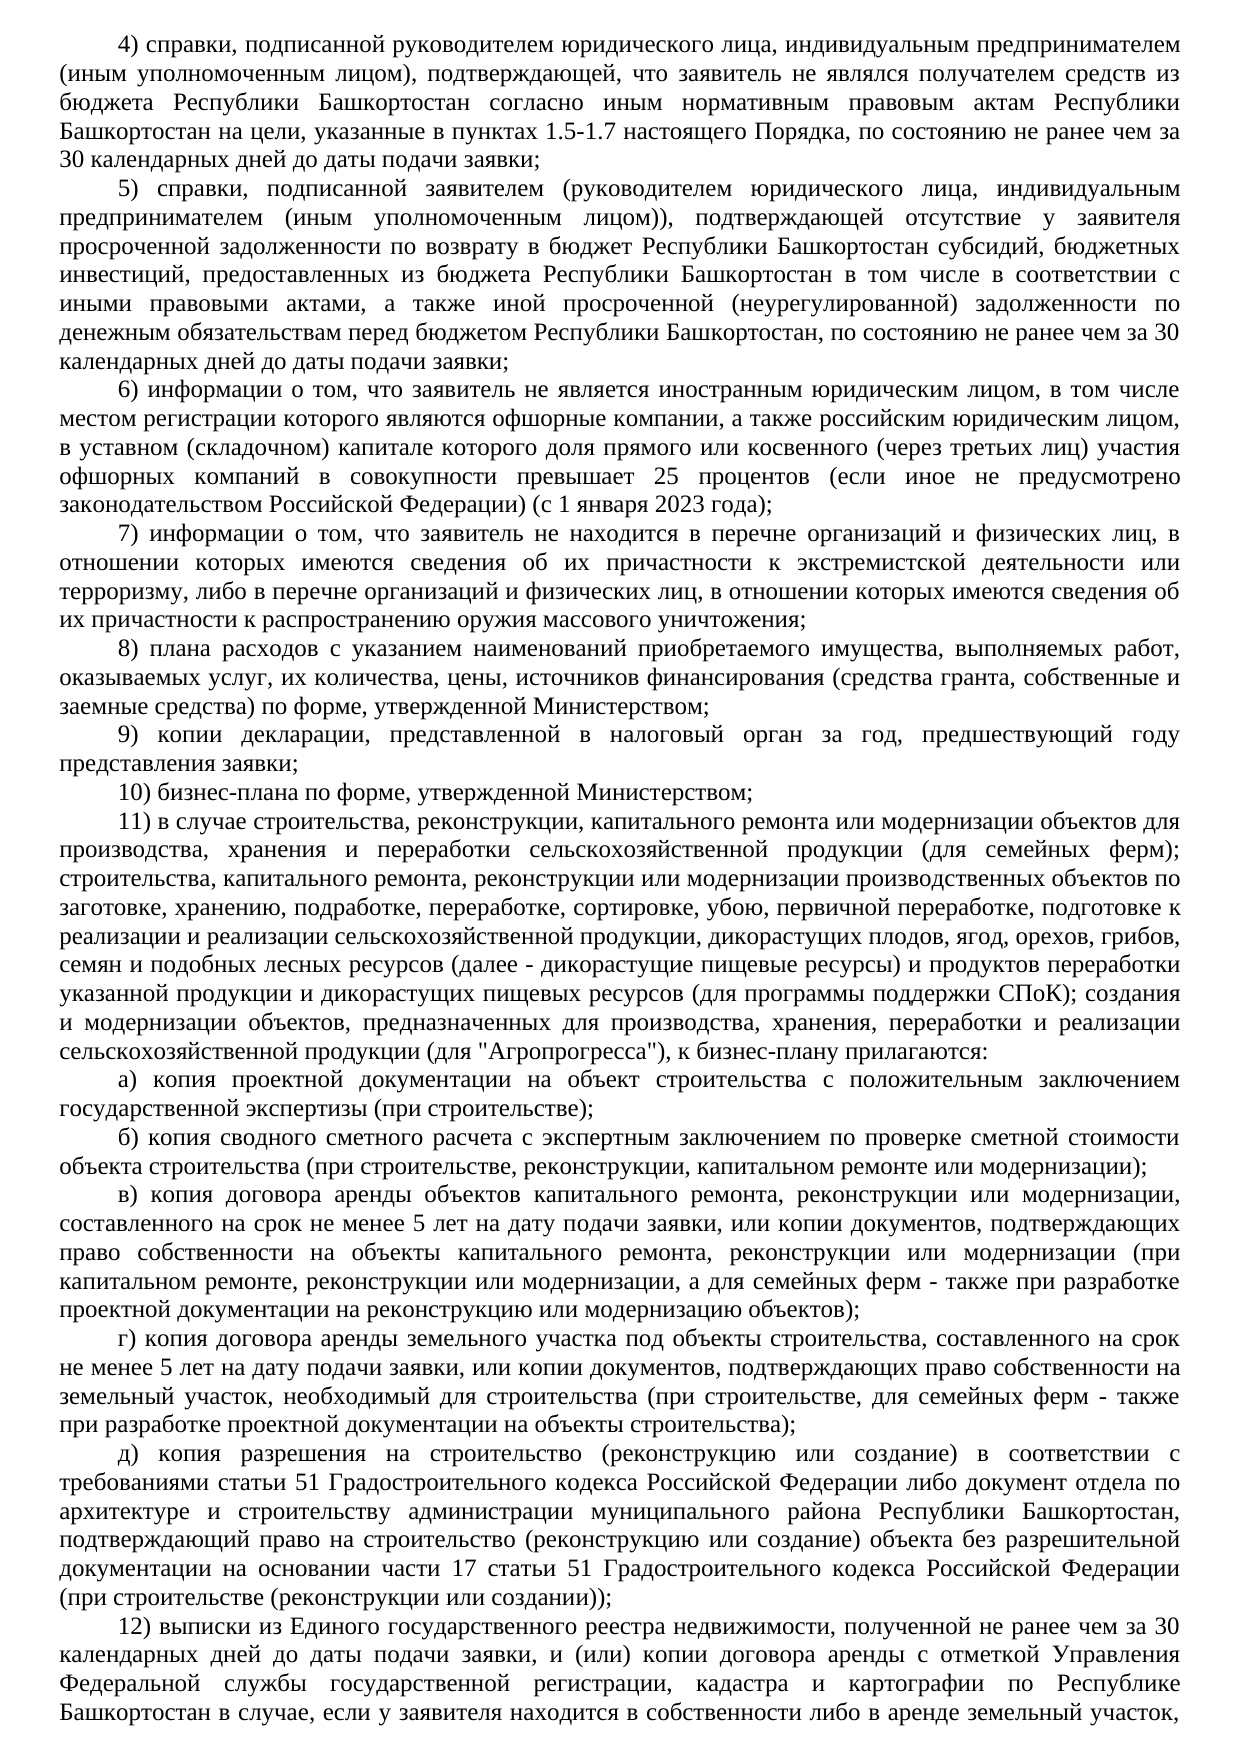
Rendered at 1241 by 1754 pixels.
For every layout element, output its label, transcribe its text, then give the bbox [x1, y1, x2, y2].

text в) копия договора аренды объектов капитального ремонта, реконструкции или модернизации, составленного на срок не менее 5 лет на дату подачи заявки, или копии документов, подтверждающих право собственности на объекты капитального ремонта, реконструкции или модернизации (при капитальном ремонте, реконструкции или модернизации, а для семейных ферм - также при разработке проектной документации на реконструкцию или модернизацию объектов); [59, 1179, 1181, 1323]
text б) копия сводного сметного расчета с экспертным заключением по проверке сметной стоимости объекта строительства (при строительстве, реконструкции, капитальном ремонте или модернизации); [59, 1122, 1181, 1179]
text г) копия договора аренды земельного участка под объекты строительства, составленного на срок не менее 5 лет на дату подачи заявки, или копии документов, подтверждающих право собственности на земельный участок, необходимый для строительства (при строительстве, для семейных ферм - также при разработке проектной документации на объекты строительства); [59, 1323, 1181, 1438]
text 5) справки, подписанной заявителем (руководителем юридического лица, индивидуальным предпринимателем (иным уполномоченным лицом)), подтверждающей отсутствие у заявителя просроченной задолженности по возврату в бюджет Республики Башкортостан субсидий, бюджетных инвестиций, предоставленных из бюджета Республики Башкортостан в том числе в соответствии с иными правовыми актами, а также иной просроченной (неурегулированной) задолженности по денежным обязательствам перед бюджетом Республики Башкортостан, по состоянию не ранее чем за 30 календарных дней до даты подачи заявки; [59, 173, 1181, 374]
text 10) бизнес-плана по форме, утвержденной Министерством; [59, 777, 1181, 806]
text 9) копии декларации, представленной в налоговый орган за год, предшествующий году представления заявки; [59, 719, 1181, 777]
text д) копия разрешения на строительство (реконструкцию или создание) в соответствии с требованиями статьи 51 Градостроительного кодекса Российской Федерации либо документ отдела по архитектуре и строительству администрации муниципального района Республики Башкортостан, подтверждающий право на строительство (реконструкцию или создание) объекта без разрешительной документации на основании части 17 статьи 51 Градостроительного кодекса Российской Федерации (при строительстве (реконструкции или создании)); [59, 1438, 1181, 1611]
text 7) информации о том, что заявитель не находится в перечне организаций и физических лиц, в отношении которых имеются сведения об их причастности к экстремистской деятельности или терроризму, либо в перечне организаций и физических лиц, в отношении которых имеются сведения об их причастности к распространению оружия массового уничтожения; [59, 518, 1181, 633]
text 6) информации о том, что заявитель не является иностранным юридическим лицом, в том числе местом регистрации которого являются офшорные компании, а также российским юридическим лицом, в уставном (складочном) капитале которого доля прямого или косвенного (через третьих лиц) участия офшорных компаний в совокупности превышает 25 процентов (если иное не предусмотрено законодательством Российской Федерации) (с 1 января 2023 года); [59, 374, 1181, 518]
text 4) справки, подписанной руководителем юридического лица, индивидуальным предпринимателем (иным уполномоченным лицом), подтверждающей, что заявитель не являлся получателем средств из бюджета Республики Башкортостан согласно иным нормативным правовым актам Республики Башкортостан на цели, указанные в пунктах 1.5-1.7 настоящего Порядка, по состоянию не ранее чем за 30 календарных дней до даты подачи заявки; [59, 29, 1181, 173]
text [59, 1611, 1181, 1726]
text 11) в случае строительства, реконструкции, капитального ремонта или модернизации объектов для производства, хранения и переработки сельскохозяйственной продукции (для семейных ферм); строительства, капитального ремонта, реконструкции или модернизации производственных объектов по заготовке, хранению, подработке, переработке, сортировке, убою, первичной переработке, подготовке к реализации и реализации сельскохозяйственной продукции, дикорастущих плодов, ягод, орехов, грибов, семян и подобных лесных ресурсов (далее - дикорастущие пищевые ресурсы) и продуктов переработки указанной продукции и дикорастущих пищевых ресурсов (для программы поддержки СПоК); создания и модернизации объектов, предназначенных для производства, хранения, переработки и реализации сельскохозяйственной продукции (для "Агропрогресса"), к бизнес-плану прилагаются: [59, 806, 1181, 1064]
text 8) плана расходов с указанием наименований приобретаемого имущества, выполняемых работ, оказываемых услуг, их количества, цены, источников финансирования (средства гранта, собственные и заемные средства) по форме, утвержденной Министерством; [59, 633, 1181, 719]
text а) копия проектной документации на объект строительства с положительным заключением государственной экспертизы (при строительстве); [59, 1064, 1181, 1122]
